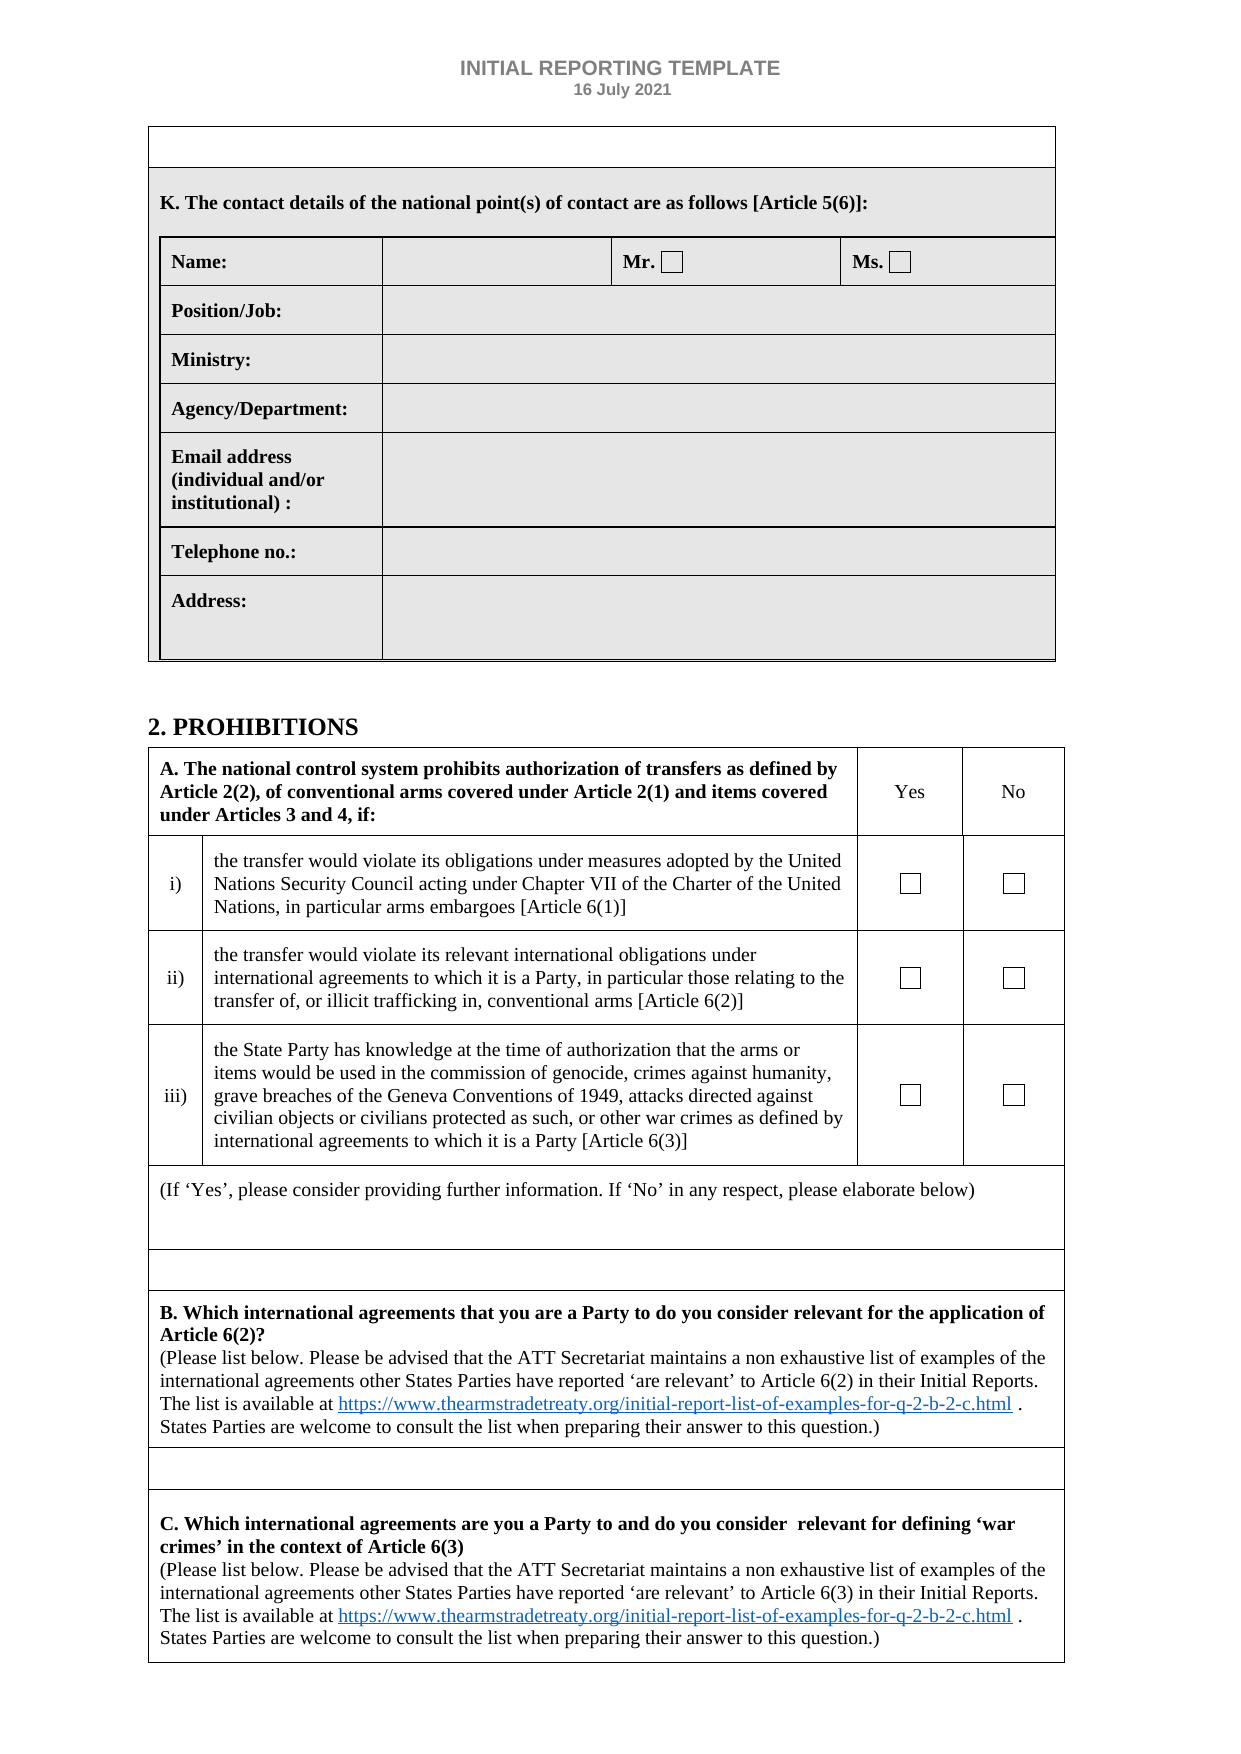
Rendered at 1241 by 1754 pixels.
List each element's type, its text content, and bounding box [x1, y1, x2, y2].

table_cell [149, 1448, 1064, 1488]
table_cell iii) [149, 1025, 202, 1164]
table_header No [963, 748, 1064, 835]
table_cell [964, 931, 1064, 1024]
table_cell i) [149, 836, 202, 930]
table_cell (If ‘Yes’, please consider providing further information. If ‘No’ in any respect, please elaborate below) [149, 1166, 1064, 1249]
table_cell [858, 1025, 963, 1164]
table_cell [149, 127, 1055, 167]
table_cell [858, 931, 963, 1024]
subtitle 2. PROHIBITIONS [148, 712, 1092, 741]
table_cell B. Which international agreements that you are a Party to do you consider relevant for the application of Article 6(2)? (Please list below. Please be advised that the ATT Secretariat maintains a non exhaustive list of examples of the international agreements other States Parties have reported ‘are relevant’ to Article 6(2) in their Initial Reports. The list is available at https://www.thearmstradetreaty.org/initial-report-list-of-examples-for-q-2-b-2-c.html . States Parties are welcome to consult the list when preparing their answer to this question.) [149, 1291, 1064, 1447]
table_cell [964, 1025, 1064, 1164]
table_header A. The national control system prohibits authorization of transfers as defined by Article 2(2), of conventional arms covered under Article 2(1) and items covered under Articles 3 and 4, if: [149, 748, 857, 835]
table_cell the transfer would violate its obligations under measures adopted by the United Nations Security Council acting under Chapter VII of the Charter of the United Nations, in particular arms embargoes [Article 6(1)] [203, 836, 857, 930]
table_cell the State Party has knowledge at the time of authorization that the arms or items would be used in the commission of genocide, crimes against humanity, grave breaches of the Geneva Conventions of 1949, attacks directed against civilian objects or civilians protected as such, or other war crimes as defined by international agreements to which it is a Party [Article 6(3)] [203, 1025, 857, 1164]
table_cell K. The contact details of the national point(s) of contact are as follows [Article 5(6)]: [149, 168, 1055, 661]
table_cell [149, 1250, 1064, 1290]
table_cell ii) [149, 931, 202, 1024]
table_cell [964, 836, 1064, 930]
table_header Yes [858, 748, 962, 835]
table_cell C. Which international agreements are you a Party to and do you consider relevant for defining ‘war crimes’ in the context of Article 6(3) (Please list below. Please be advised that the ATT Secretariat maintains a non exhaustive list of examples of the international agreements other States Parties have reported ‘are relevant’ to Article 6(3) in their Initial Reports. The list is available at https://www.thearmstradetreaty.org/initial-report-list-of-examples-for-q-2-b-2-c.html . States Parties are welcome to consult the list when preparing their answer to this question.) [149, 1490, 1064, 1662]
table_cell [858, 836, 963, 930]
table_cell the transfer would violate its relevant international obligations under international agreements to which it is a Party, in particular those relating to the transfer of, or illicit trafficking in, conventional arms [Article 6(2)] [203, 931, 857, 1024]
